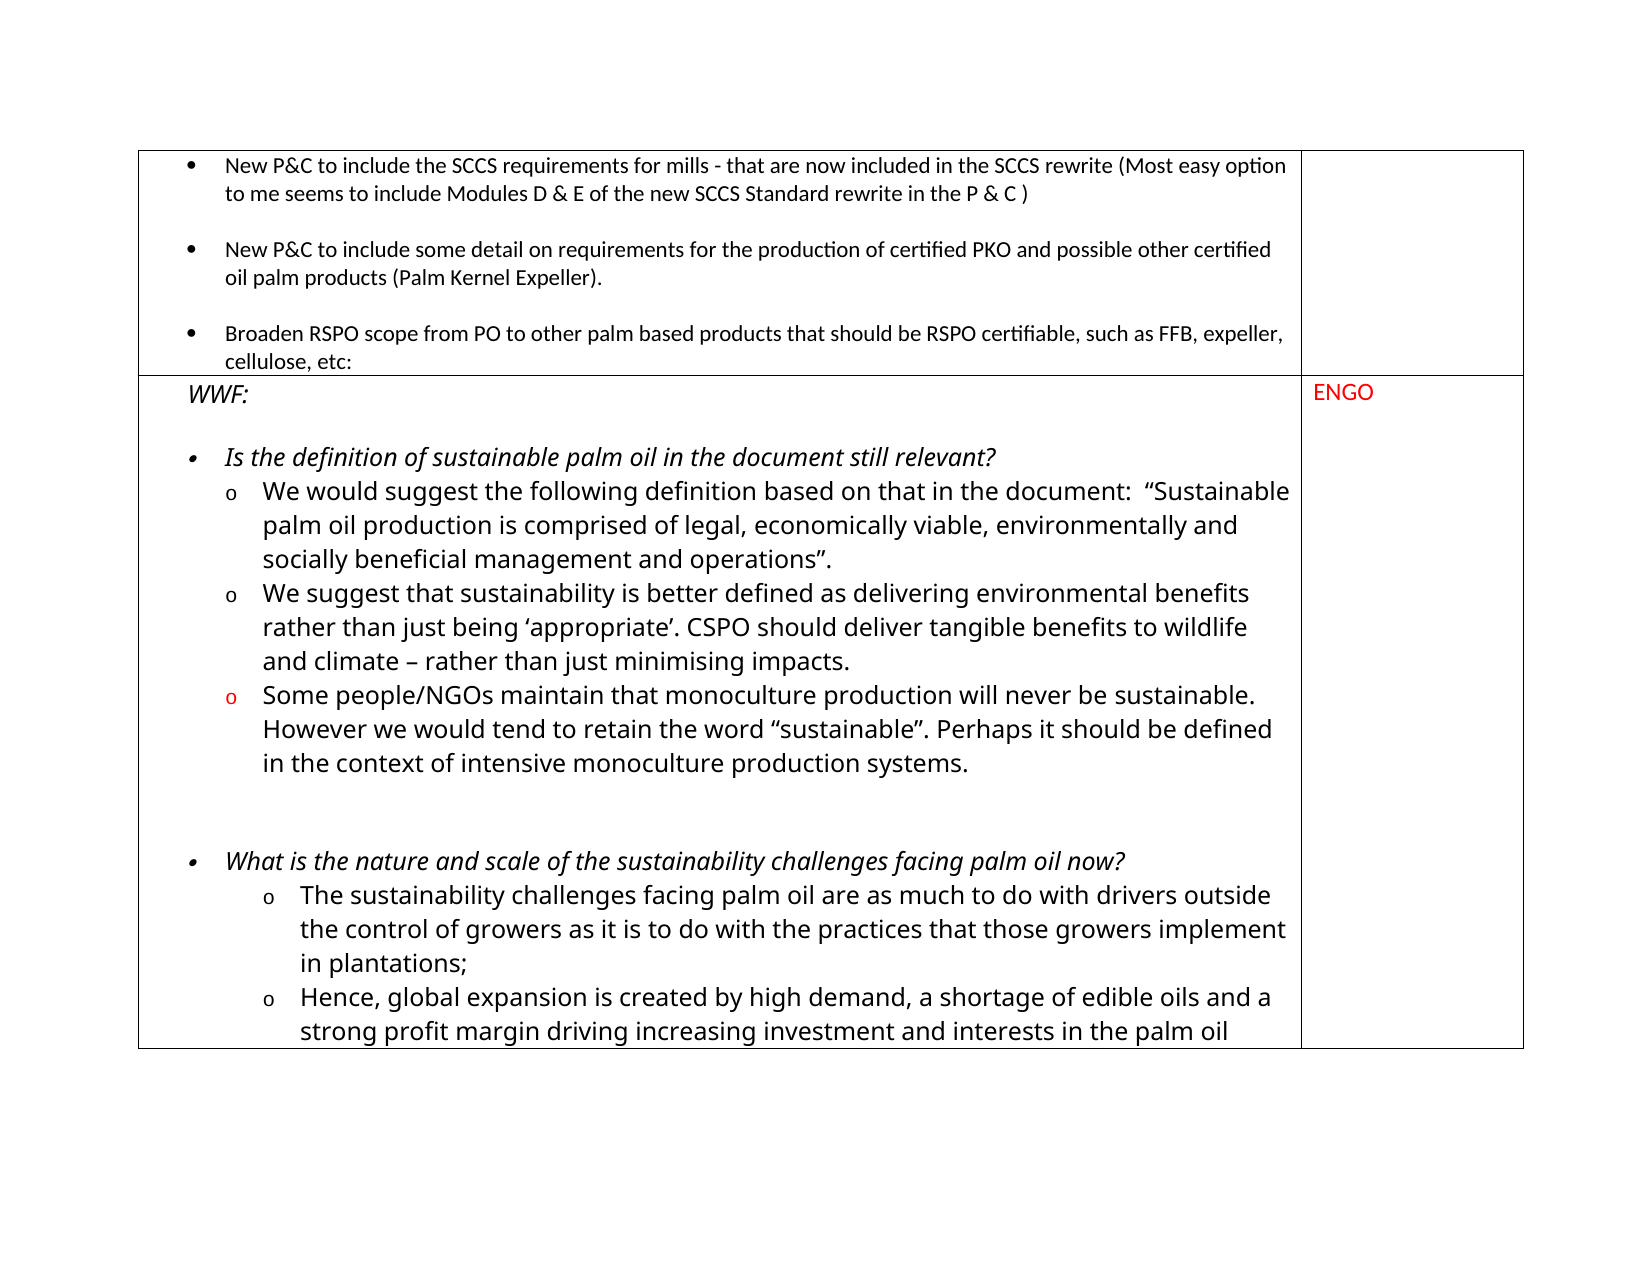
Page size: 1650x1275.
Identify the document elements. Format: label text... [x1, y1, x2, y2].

table_cell ENGO [1302, 376, 1523, 1048]
table_cell [1302, 151, 1523, 375]
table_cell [139, 151, 1301, 375]
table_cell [139, 376, 1301, 1048]
